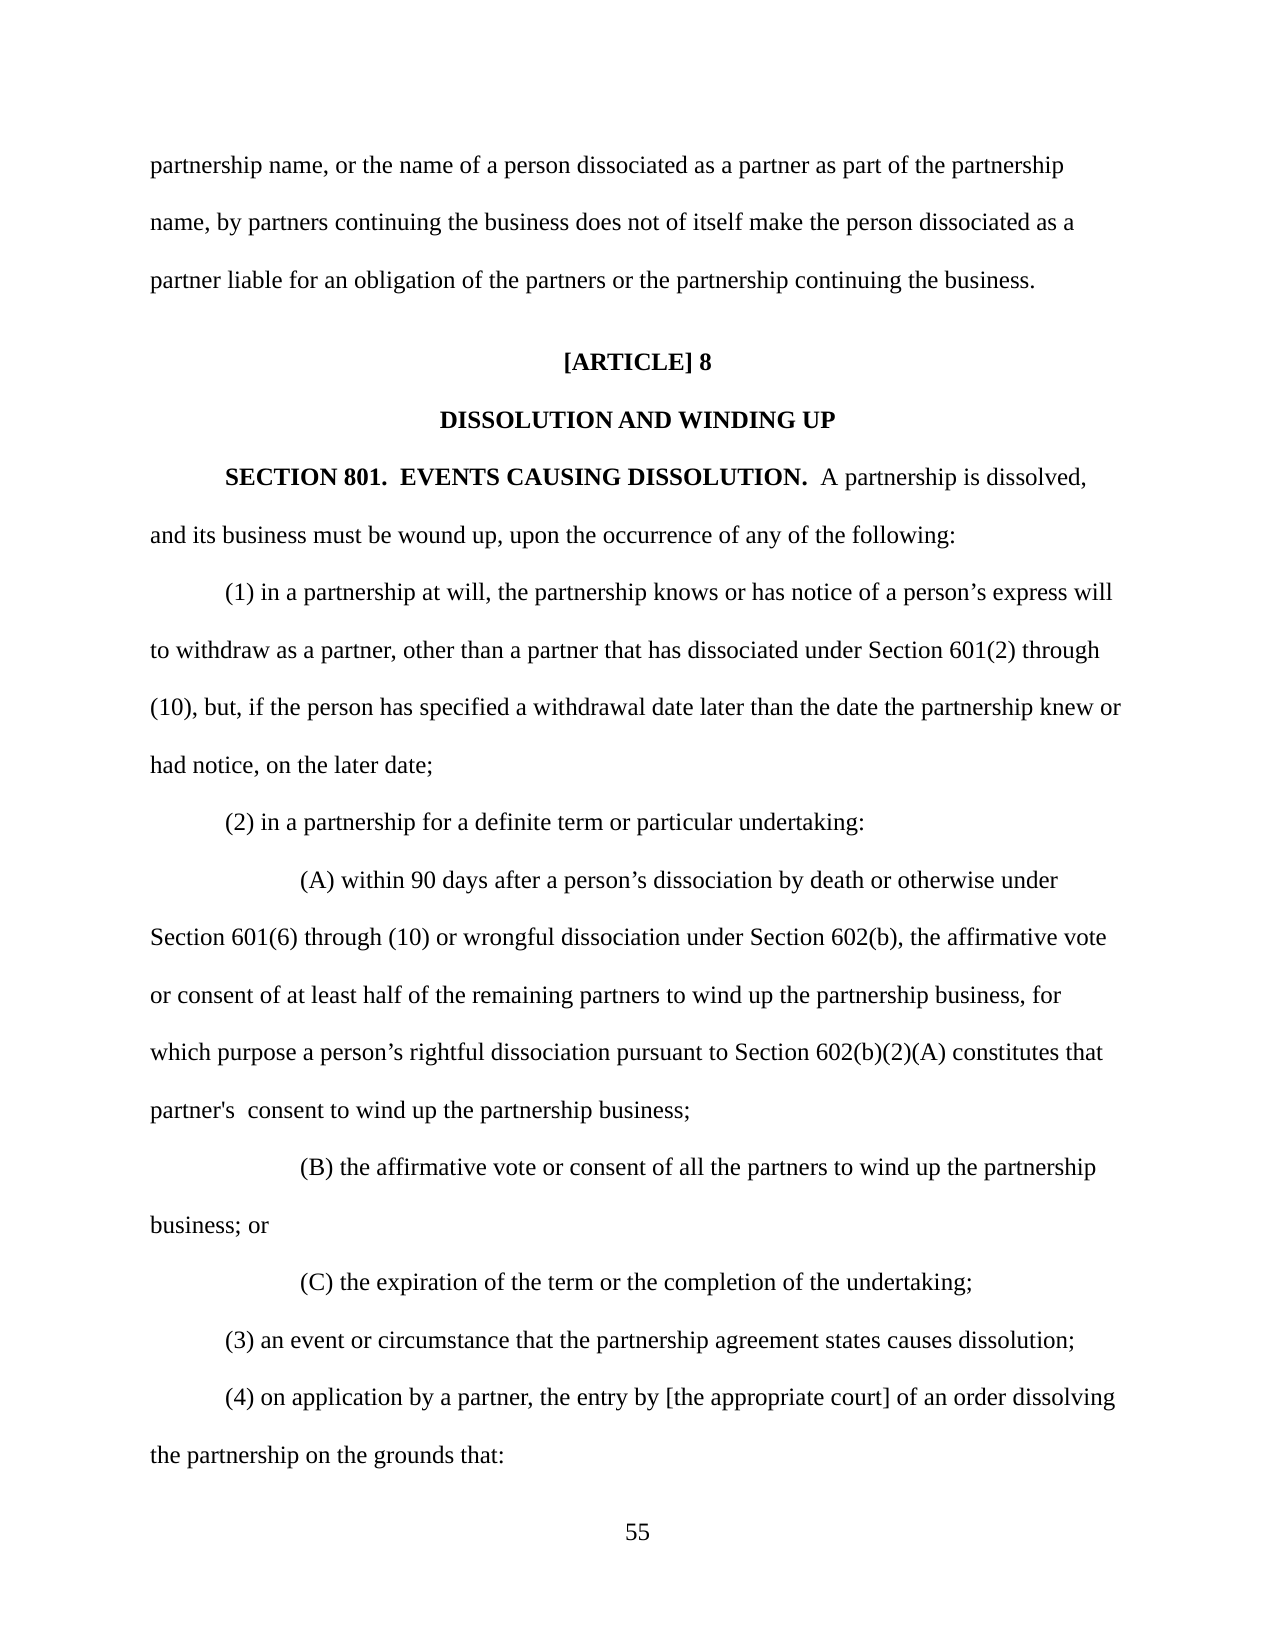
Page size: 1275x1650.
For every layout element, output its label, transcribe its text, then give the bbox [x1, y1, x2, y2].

subtitle [ARTICLE] 8 DISSOLUTION AND WINDING UP [150, 347, 1125, 434]
text SECTION 801. EVENTS CAUSING DISSOLUTION. A partnership is dissolved, and its business must be wound up, upon the occurrence of any of the following: [150, 462, 1125, 549]
text (2) in a partnership for a definite term or particular undertaking: [150, 807, 1125, 836]
text (4) on application by a partner, the entry by [the appropriate court] of an order dissolving the partnership on the grounds that: [150, 1382, 1125, 1469]
text (A) within 90 days after a person’s dissociation by death or otherwise under Section 601(6) through (10) or wrongful dissociation under Section 602(b), the affirmative vote or consent of at least half of the remaining partners to wind up the partnership business, for which purpose a person’s rightful dissociation pursuant to Section 602(b)(2)(A) constitutes that partner's consent to wind up the partnership business; [150, 865, 1125, 1124]
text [150, 150, 1125, 294]
text (C) the expiration of the term or the completion of the undertaking; [150, 1267, 1125, 1296]
text (1) in a partnership at will, the partnership knows or has notice of a person’s express will to withdraw as a partner, other than a partner that has dissociated under Section 601(2) through (10), but, if the person has specified a withdrawal date later than the date the partnership knew or had notice, on the later date; [150, 577, 1125, 779]
text (3) an event or circumstance that the partnership agreement states causes dissolution; [150, 1325, 1125, 1354]
text (B) the affirmative vote or consent of all the partners to wind up the partnership business; or [150, 1152, 1125, 1239]
